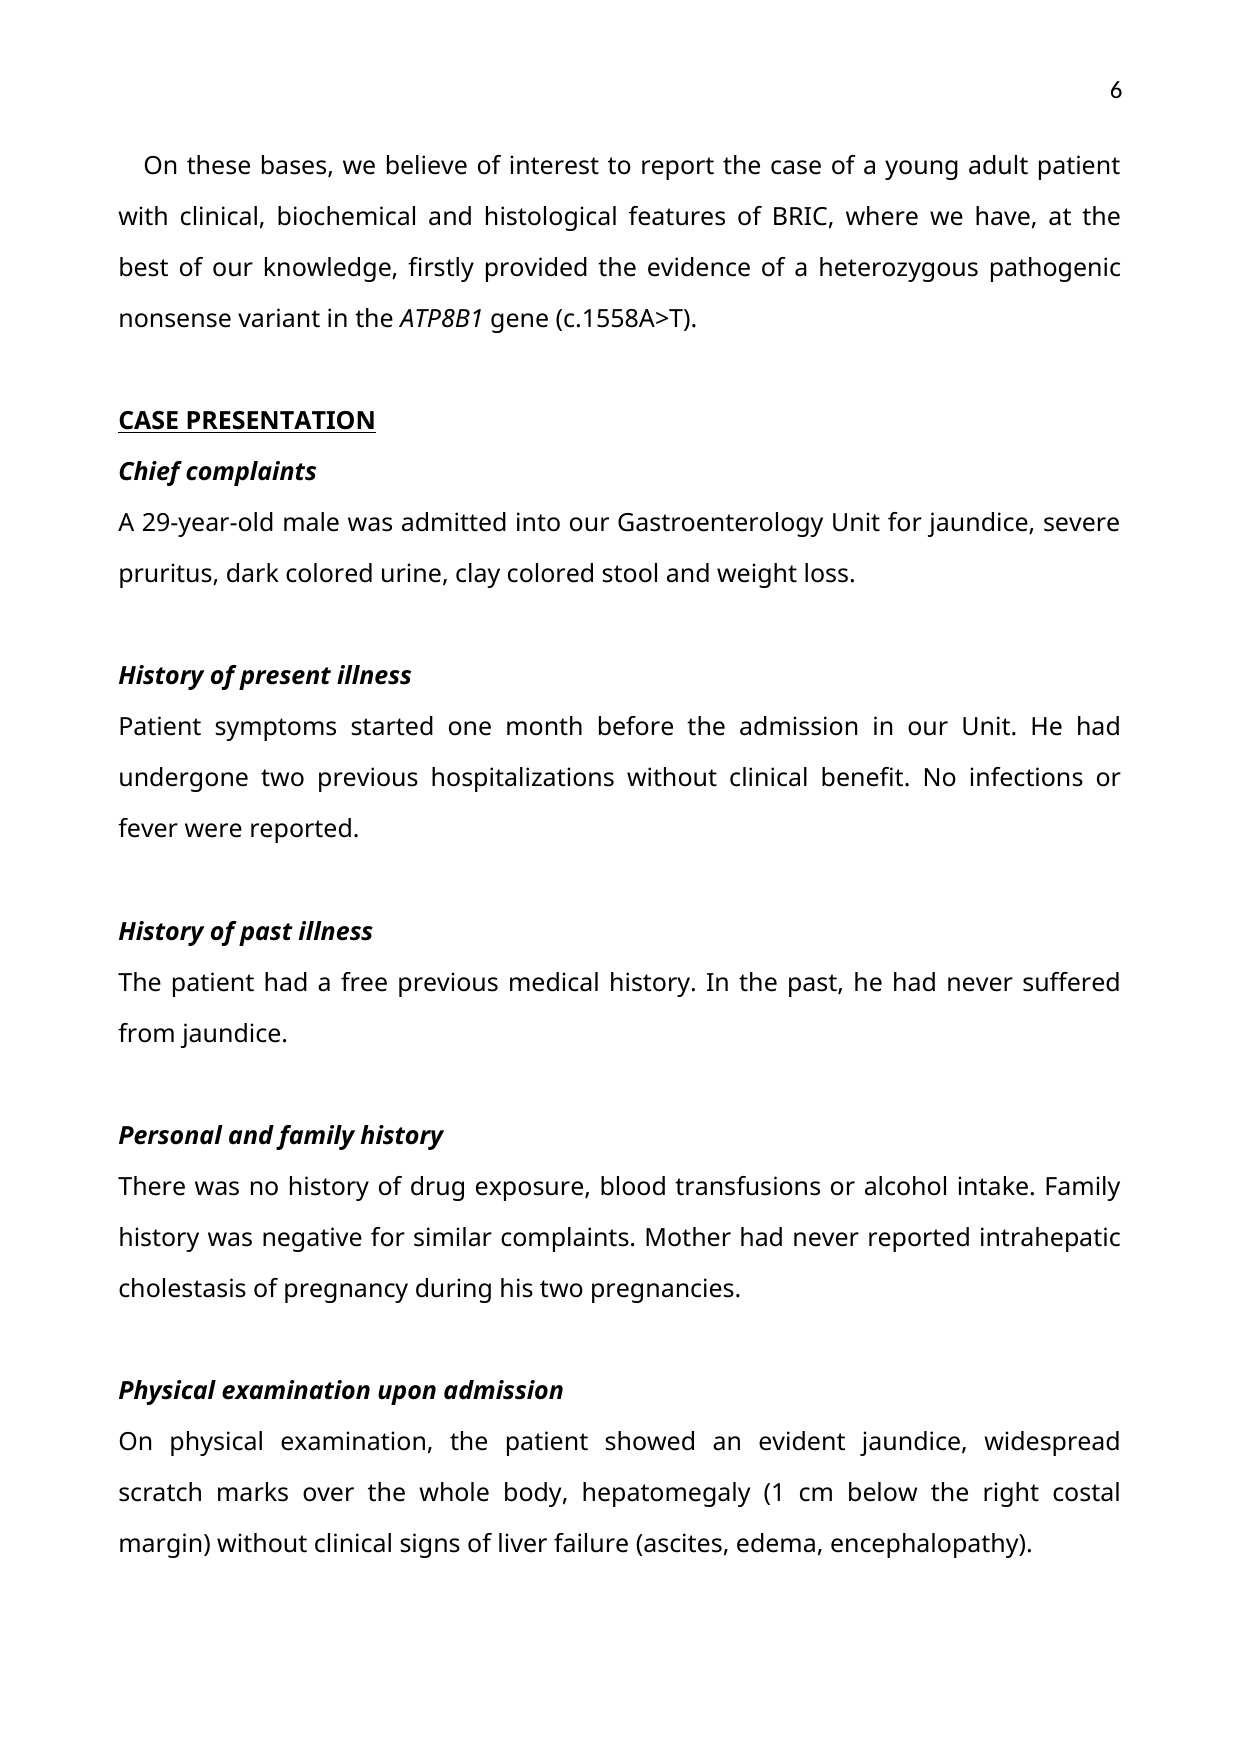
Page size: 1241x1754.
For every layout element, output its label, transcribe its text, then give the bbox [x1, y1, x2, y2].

text On these bases, we believe of interest to report the case of a young adult patient with clinical, biochemical and histological features of BRIC, where we have, at the best of our knowledge, firstly provided the evidence of a heterozygous pathogenic nonsense variant in the ATP8B1 gene (c.1558A>T). [118, 148, 1122, 335]
text On physical examination, the patient showed an evident jaundice, widespread scratch marks over the whole body, hepatomegaly (1 cm below the right costal margin) without clinical signs of liver failure (ascites, edema, encephalopathy). [118, 1424, 1122, 1560]
text The patient had a free previous medical history. In the past, he had never suffered from jaundice. [118, 964, 1122, 1049]
text A 29-year-old male was admitted into our Gastroenterology Unit for jaundice, severe pruritus, dark colored urine, clay colored stool and weight loss. [118, 505, 1122, 590]
text There was no history of drug exposure, blood transfusions or alcohol intake. Family history was negative for similar complaints. Mother had never reported intrahepatic cholestasis of pregnancy during his two pregnancies. [118, 1168, 1122, 1304]
text Patient symptoms started one month before the admission in our Unit. He had undergone two previous hospitalizations without clinical benefit. No infections or fever were reported. [118, 709, 1122, 845]
text History of present illness [118, 658, 1122, 692]
text Physical examination upon admission [118, 1373, 1122, 1407]
text Chief complaints [118, 454, 1122, 488]
text History of past illness [118, 913, 1122, 947]
text CASE PRESENTATION [118, 403, 1122, 437]
text Personal and family history [118, 1117, 1122, 1151]
